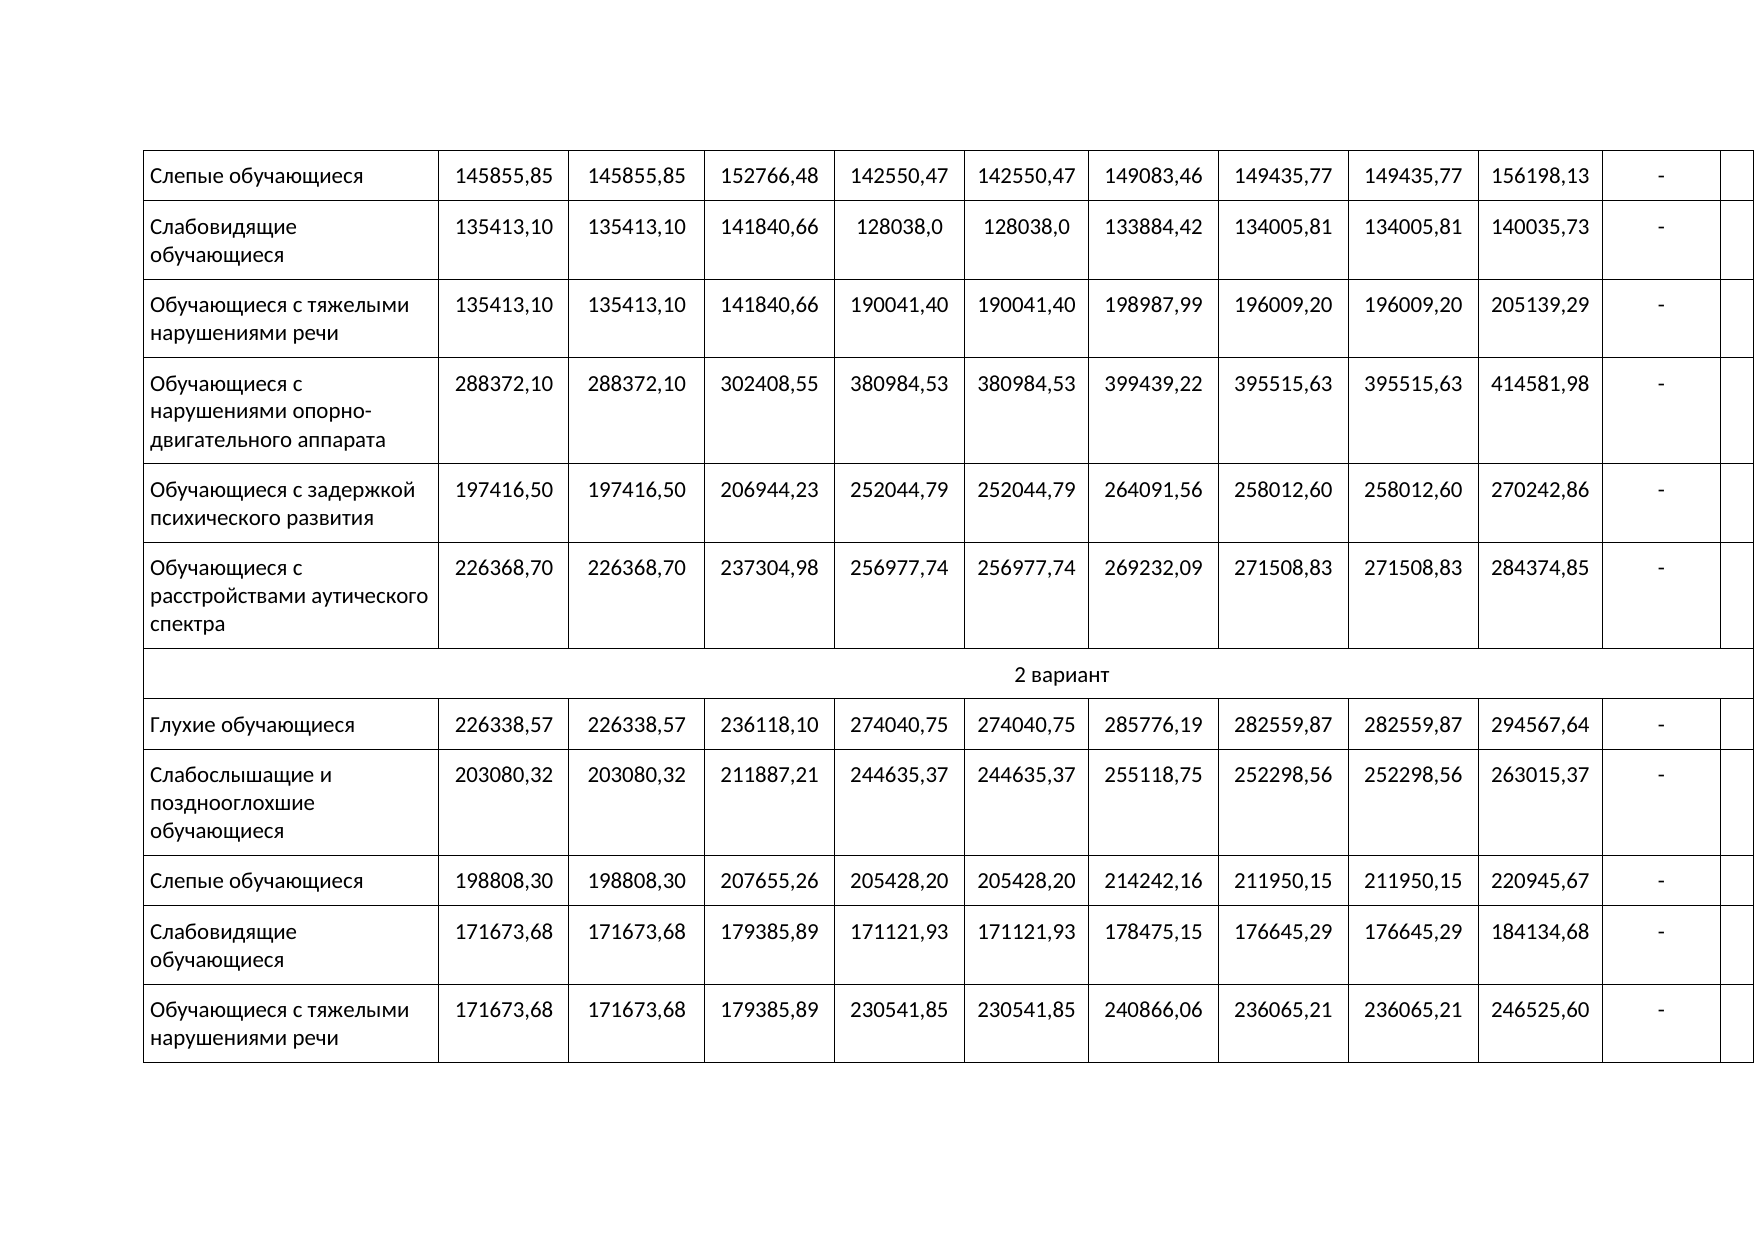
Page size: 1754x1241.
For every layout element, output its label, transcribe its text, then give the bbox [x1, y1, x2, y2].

table_cell - [1721, 358, 1753, 463]
table_cell Слабовидящие обучающиеся [144, 906, 438, 984]
table_cell Слепые обучающиеся [144, 856, 438, 905]
table_cell - [1603, 906, 1720, 984]
table_cell 206944,23 [705, 464, 834, 542]
table_cell 149083,46 [1089, 151, 1218, 200]
table_cell 184134,68 [1479, 906, 1602, 984]
table_cell 256977,74 [835, 543, 964, 648]
table_cell - [1721, 750, 1753, 855]
table_cell 226368,70 [439, 543, 568, 648]
table_cell 256977,74 [965, 543, 1088, 648]
table_cell 205428,20 [965, 856, 1088, 905]
table_cell 274040,75 [835, 699, 964, 749]
table_cell 142550,47 [965, 151, 1088, 200]
table_cell 302408,55 [705, 358, 834, 463]
table_cell 203080,32 [439, 750, 568, 855]
table_cell 149435,77 [1219, 151, 1348, 200]
table_cell 142550,47 [835, 151, 964, 200]
table_cell 197416,50 [569, 464, 704, 542]
table_cell 179385,89 [705, 906, 834, 984]
table_cell 135413,10 [569, 280, 704, 357]
table_cell - [1603, 358, 1720, 463]
table_cell 2 вариант [144, 649, 1753, 698]
table_cell - [1603, 699, 1720, 749]
table_cell - [1721, 464, 1753, 542]
table_cell 237304,98 [705, 543, 834, 648]
table_cell 230541,85 [965, 985, 1088, 1062]
table_cell - [1603, 464, 1720, 542]
table_cell 134005,81 [1219, 201, 1348, 279]
table_cell 133884,42 [1089, 201, 1218, 279]
table_cell 271508,83 [1219, 543, 1348, 648]
table_cell 255118,75 [1089, 750, 1218, 855]
table_cell - [1721, 201, 1753, 279]
table_cell 258012,60 [1349, 464, 1478, 542]
table_cell 205428,20 [835, 856, 964, 905]
table_cell Обучающиеся с тяжелыми нарушениями речи [144, 985, 438, 1062]
table_cell 270242,86 [1479, 464, 1602, 542]
table_cell 171121,93 [835, 906, 964, 984]
table_cell 226338,57 [569, 699, 704, 749]
table_cell Слабослышащие и позднооглохшие обучающиеся [144, 750, 438, 855]
table_cell 141840,66 [705, 201, 834, 279]
table_cell 282559,87 [1219, 699, 1348, 749]
table_cell - [1603, 201, 1720, 279]
table_cell 211950,15 [1349, 856, 1478, 905]
table_cell 226368,70 [569, 543, 704, 648]
table_cell 135413,10 [439, 201, 568, 279]
table_cell 156198,13 [1479, 151, 1602, 200]
table_cell - [1603, 856, 1720, 905]
table_cell - [1721, 280, 1753, 357]
table_cell 134005,81 [1349, 201, 1478, 279]
table_cell 190041,40 [965, 280, 1088, 357]
table_cell 236065,21 [1349, 985, 1478, 1062]
table_cell - [1603, 543, 1720, 648]
table_cell 395515,63 [1219, 358, 1348, 463]
table_cell 205139,29 [1479, 280, 1602, 357]
table_cell 395515,63 [1349, 358, 1478, 463]
table_cell 285776,19 [1089, 699, 1218, 749]
table_cell - [1721, 906, 1753, 984]
table_cell 271508,83 [1349, 543, 1478, 648]
table_cell 171673,68 [439, 985, 568, 1062]
table_cell - [1603, 280, 1720, 357]
table_cell 220945,67 [1479, 856, 1602, 905]
table_cell 246525,60 [1479, 985, 1602, 1062]
table_cell 236118,10 [705, 699, 834, 749]
table_cell 236065,21 [1219, 985, 1348, 1062]
table_cell 171673,68 [569, 985, 704, 1062]
table_cell 211950,15 [1219, 856, 1348, 905]
table_cell 196009,20 [1219, 280, 1348, 357]
table_cell 128038,0 [965, 201, 1088, 279]
table_cell Слепые обучающиеся [144, 151, 438, 200]
table_cell 226338,57 [439, 699, 568, 749]
table_cell 274040,75 [965, 699, 1088, 749]
table_cell - [1721, 543, 1753, 648]
table_cell 128038,0 [835, 201, 964, 279]
table_cell 240866,06 [1089, 985, 1218, 1062]
table_cell 284374,85 [1479, 543, 1602, 648]
table_cell 288372,10 [439, 358, 568, 463]
table_cell 171673,68 [439, 906, 568, 984]
table_cell 198808,30 [569, 856, 704, 905]
table_cell 252044,79 [835, 464, 964, 542]
table_cell 140035,73 [1479, 201, 1602, 279]
table_cell 252298,56 [1349, 750, 1478, 855]
table_cell 171673,68 [569, 906, 704, 984]
table_cell 135413,10 [569, 201, 704, 279]
table_cell 230541,85 [835, 985, 964, 1062]
table_cell - [1721, 856, 1753, 905]
table_cell 196009,20 [1349, 280, 1478, 357]
table_cell 145855,85 [569, 151, 704, 200]
table_cell 176645,29 [1219, 906, 1348, 984]
table_cell 399439,22 [1089, 358, 1218, 463]
table_cell - [1603, 151, 1720, 200]
table_cell 244635,37 [835, 750, 964, 855]
table_cell 264091,56 [1089, 464, 1218, 542]
table_cell 263015,37 [1479, 750, 1602, 855]
table_cell - [1603, 985, 1720, 1062]
table_cell 197416,50 [439, 464, 568, 542]
table_cell Слабовидящие обучающиеся [144, 201, 438, 279]
table_cell 252298,56 [1219, 750, 1348, 855]
table_cell 190041,40 [835, 280, 964, 357]
table_cell 145855,85 [439, 151, 568, 200]
table_cell 414581,98 [1479, 358, 1602, 463]
table_cell 198987,99 [1089, 280, 1218, 357]
table_cell - [1721, 151, 1753, 200]
table_cell Обучающиеся с нарушениями опорно-двигательного аппарата [144, 358, 438, 463]
table_cell 152766,48 [705, 151, 834, 200]
table_cell 179385,89 [705, 985, 834, 1062]
table_cell 176645,29 [1349, 906, 1478, 984]
table_cell 178475,15 [1089, 906, 1218, 984]
table_cell 149435,77 [1349, 151, 1478, 200]
table_cell 294567,64 [1479, 699, 1602, 749]
table_cell - [1721, 985, 1753, 1062]
table_cell 211887,21 [705, 750, 834, 855]
table_cell Глухие обучающиеся [144, 699, 438, 749]
table_cell 244635,37 [965, 750, 1088, 855]
table_cell 258012,60 [1219, 464, 1348, 542]
table_cell 203080,32 [569, 750, 704, 855]
table_cell 135413,10 [439, 280, 568, 357]
table_cell 141840,66 [705, 280, 834, 357]
table_cell 198808,30 [439, 856, 568, 905]
table_cell 214242,16 [1089, 856, 1218, 905]
table_cell 282559,87 [1349, 699, 1478, 749]
table_cell - [1721, 699, 1753, 749]
table_cell 380984,53 [835, 358, 964, 463]
table_cell 288372,10 [569, 358, 704, 463]
table_cell 171121,93 [965, 906, 1088, 984]
table_cell Обучающиеся с задержкой психического развития [144, 464, 438, 542]
table_cell 252044,79 [965, 464, 1088, 542]
table_cell - [1603, 750, 1720, 855]
table_cell 207655,26 [705, 856, 834, 905]
table_cell Обучающиеся с расстройствами аутического спектра [144, 543, 438, 648]
table_cell 380984,53 [965, 358, 1088, 463]
table_cell 269232,09 [1089, 543, 1218, 648]
table_cell Обучающиеся с тяжелыми нарушениями речи [144, 280, 438, 357]
